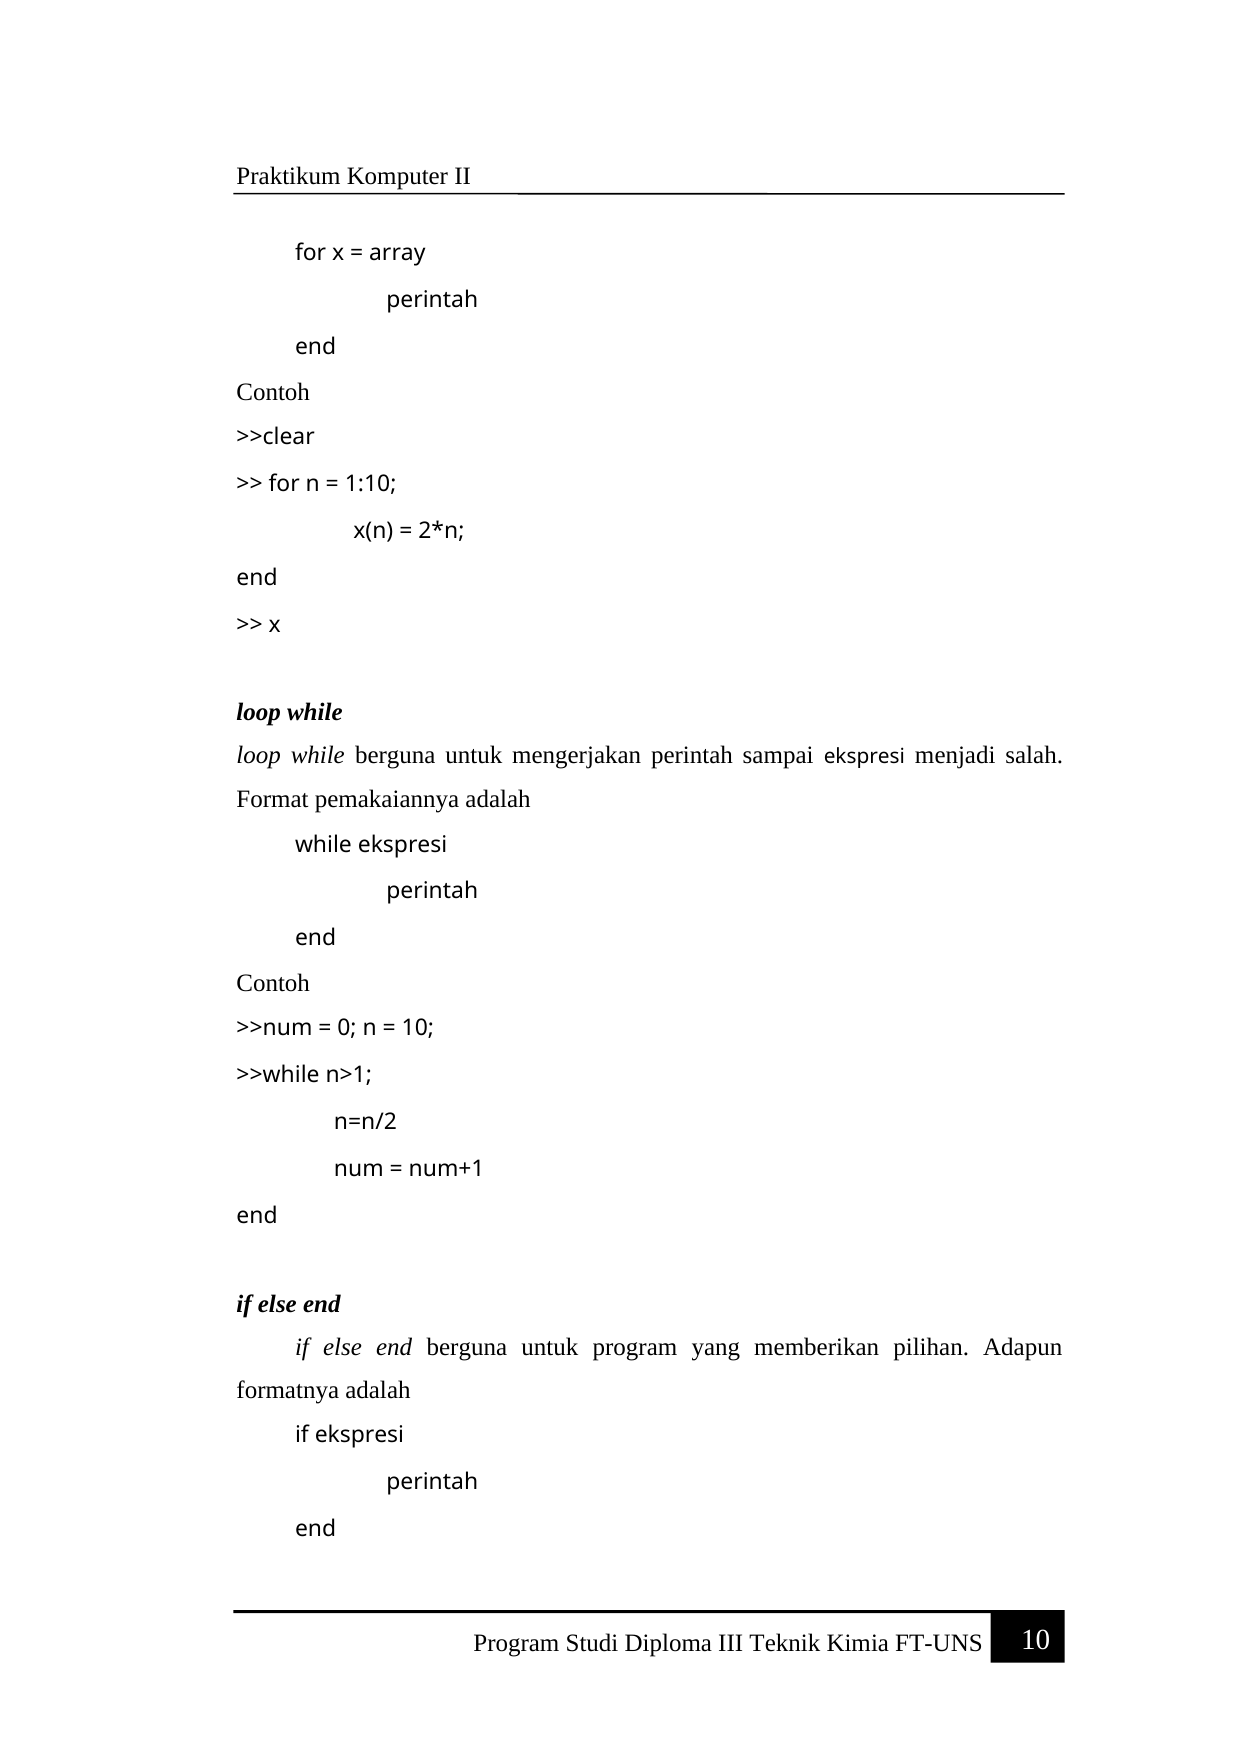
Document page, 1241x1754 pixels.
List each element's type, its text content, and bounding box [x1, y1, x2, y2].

text Contoh [236, 377, 1063, 406]
text >>num = 0; n = 10; [236, 1011, 1063, 1043]
text end [236, 1199, 1063, 1230]
text end [236, 921, 1063, 953]
text loop while berguna untuk mengerjakan perintah sampai ekspresi menjadi salah. Format pemakaiannya adalah [236, 741, 1063, 813]
text if ekspresi [236, 1418, 1063, 1449]
text loop while [236, 697, 1063, 726]
text >>while n>1; [236, 1058, 1063, 1089]
text end [236, 561, 1063, 592]
text end [236, 1512, 1063, 1543]
text end [236, 330, 1063, 361]
text perintah [295, 283, 1063, 314]
text >> for n = 1:10; [236, 467, 1063, 498]
text if else end berguna untuk program yang memberikan pilihan. Adapun formatnya adalah [236, 1332, 1063, 1404]
text >>clear [236, 420, 1063, 451]
text Contoh [236, 968, 1063, 997]
text n=n/2 [334, 1105, 1063, 1136]
text if else end [236, 1289, 1063, 1318]
text for x = array [236, 236, 1063, 267]
text while ekspresi [236, 828, 1063, 859]
text perintah [295, 1465, 1063, 1496]
text perintah [295, 874, 1063, 906]
text num = num+1 [334, 1152, 1063, 1183]
text >> x [236, 607, 1063, 639]
text x(n) = 2*n; [236, 514, 1063, 545]
